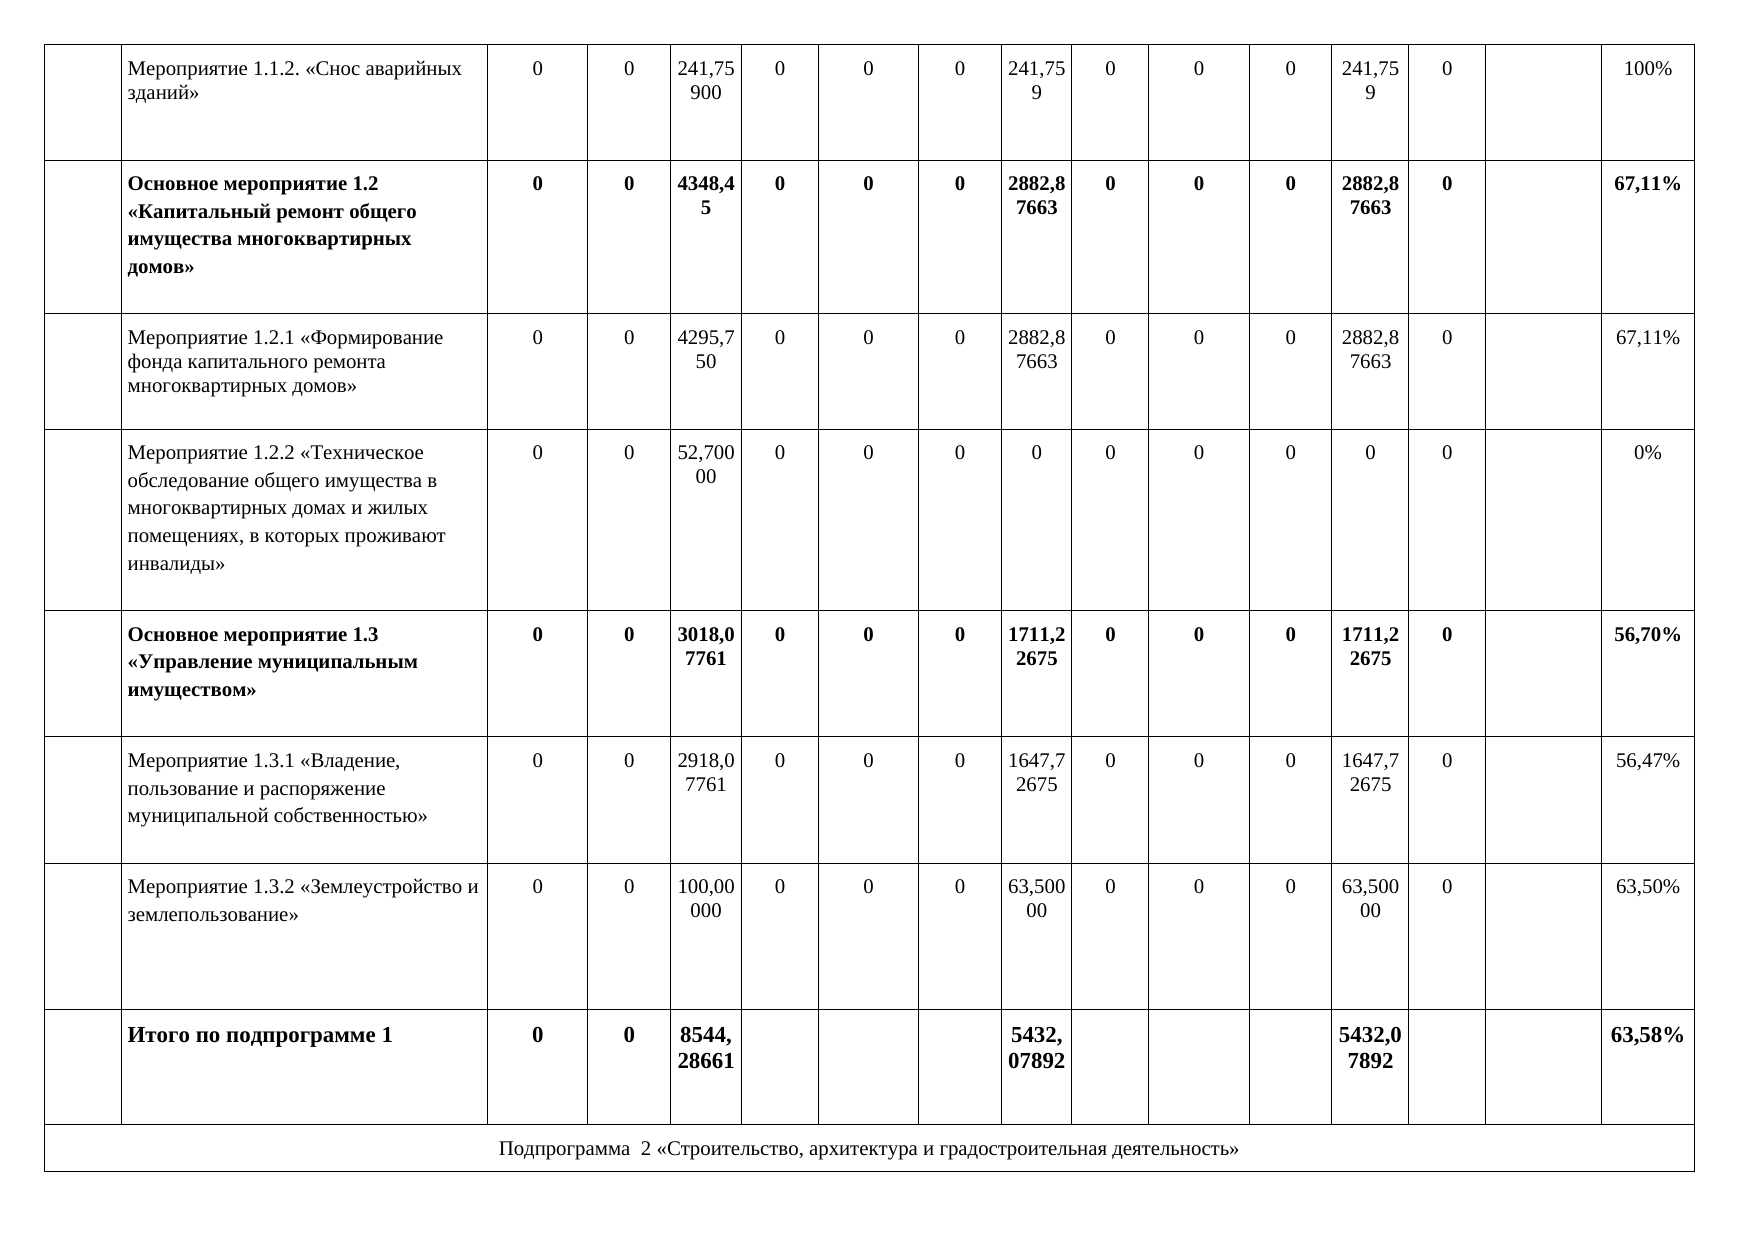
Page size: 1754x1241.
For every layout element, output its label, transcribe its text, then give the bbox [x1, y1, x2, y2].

table_cell [45, 611, 121, 736]
table_cell 0% [1602, 430, 1694, 610]
table_cell 2882,87663 [1002, 314, 1071, 428]
table_cell 63,50000 [1332, 864, 1408, 1009]
table_cell 8544,28661 [671, 1010, 741, 1124]
table_cell 0 [488, 430, 587, 610]
table_cell 0 [819, 45, 918, 159]
table_cell 0 [1332, 430, 1408, 610]
table_cell 0 [1072, 737, 1148, 862]
table_cell 0 [819, 161, 918, 313]
table_cell 0 [742, 314, 818, 428]
table_cell 0 [488, 737, 587, 862]
table_cell 0 [488, 864, 587, 1009]
table_cell 2882,87663 [1332, 314, 1408, 428]
table_cell 5432,07892 [1002, 1010, 1071, 1124]
table_cell 4348,45 [671, 161, 741, 313]
table_cell 0 [488, 1010, 587, 1124]
table_cell 100% [1602, 45, 1694, 159]
table_cell 2882,87663 [1002, 161, 1071, 313]
table_cell 0 [1072, 161, 1148, 313]
table_cell [45, 314, 121, 428]
table_cell [45, 864, 121, 1009]
table_cell 0 [1409, 314, 1485, 428]
table_cell 63,58% [1602, 1010, 1694, 1124]
table_cell [1486, 161, 1601, 313]
table_cell 1711,22675 [1002, 611, 1071, 736]
table_cell 0 [1149, 611, 1249, 736]
table_cell 0 [1409, 737, 1485, 862]
table_cell [1486, 430, 1601, 610]
table_cell [45, 161, 121, 313]
table_cell 3018,07761 [671, 611, 741, 736]
table_cell 0 [1409, 161, 1485, 313]
table_cell [1250, 1010, 1331, 1124]
table_cell 0 [1072, 45, 1148, 159]
table_cell 0 [742, 430, 818, 610]
table_cell 0 [919, 430, 1001, 610]
table_cell 67,11% [1602, 161, 1694, 313]
table_cell 0 [488, 314, 587, 428]
table_cell 0 [1250, 161, 1331, 313]
table_cell 1647,72675 [1332, 737, 1408, 862]
table_cell 0 [1072, 314, 1148, 428]
table_cell 0 [1409, 430, 1485, 610]
table_cell Мероприятие 1.3.1 «Владение, пользование и распоряжение муниципальной собственностью» [122, 737, 487, 862]
table_cell 0 [488, 161, 587, 313]
table_cell 0 [919, 611, 1001, 736]
table_cell 0 [1149, 45, 1249, 159]
table_cell 0 [1149, 864, 1249, 1009]
table_cell 0 [1072, 611, 1148, 736]
table_cell 241,759 [1332, 45, 1408, 159]
table_cell [1072, 1010, 1148, 1124]
table_cell [1486, 314, 1601, 428]
table_cell 1647,72675 [1002, 737, 1071, 862]
table_cell [45, 1010, 121, 1124]
table_cell [45, 737, 121, 862]
table_cell Мероприятие 1.1.2. «Снос аварийных зданий» [122, 45, 487, 159]
table_cell 241,759 [1002, 45, 1071, 159]
table_cell 0 [488, 611, 587, 736]
table_cell 1711,22675 [1332, 611, 1408, 736]
table_cell 0 [1002, 430, 1071, 610]
table_cell 0 [488, 45, 587, 159]
table_cell 0 [588, 1010, 670, 1124]
table_cell [819, 1010, 918, 1124]
table_cell [1486, 737, 1601, 862]
table_cell 63,50% [1602, 864, 1694, 1009]
table_cell 0 [588, 161, 670, 313]
table_cell 4295,750 [671, 314, 741, 428]
table_cell 0 [588, 737, 670, 862]
table_cell 0 [742, 161, 818, 313]
table_cell 0 [1409, 45, 1485, 159]
table_cell 0 [819, 314, 918, 428]
table_cell [919, 1010, 1001, 1124]
table_cell 0 [742, 611, 818, 736]
table_cell 56,70% [1602, 611, 1694, 736]
table_cell [1486, 611, 1601, 736]
table_cell Мероприятие 1.3.2 «Землеустройство и землепользование» [122, 864, 487, 1009]
table_cell 0 [742, 737, 818, 862]
table_cell 0 [588, 864, 670, 1009]
table_cell 0 [919, 45, 1001, 159]
table_cell 0 [1250, 611, 1331, 736]
table_cell 100,00000 [671, 864, 741, 1009]
table_cell 0 [588, 45, 670, 159]
table_cell [45, 430, 121, 610]
table_cell 0 [1149, 430, 1249, 610]
table_cell Основное мероприятие 1.3 «Управление муниципальным имуществом» [122, 611, 487, 736]
table_cell 52,70000 [671, 430, 741, 610]
table_cell 0 [1072, 430, 1148, 610]
table_cell 0 [819, 611, 918, 736]
table_cell 0 [1250, 737, 1331, 862]
table_cell 63,50000 [1002, 864, 1071, 1009]
table_cell 0 [819, 737, 918, 862]
table_cell 0 [1149, 161, 1249, 313]
table_cell Основное мероприятие 1.2 «Капитальный ремонт общего имущества многоквартирных домов» [122, 161, 487, 313]
table_cell 2918,07761 [671, 737, 741, 862]
table_cell 0 [1149, 314, 1249, 428]
table_cell 2882,87663 [1332, 161, 1408, 313]
table_cell [1486, 45, 1601, 159]
table_cell [1409, 1010, 1485, 1124]
table_cell [1486, 864, 1601, 1009]
table_cell 0 [1072, 864, 1148, 1009]
table_cell 0 [1409, 611, 1485, 736]
table_cell 56,47% [1602, 737, 1694, 862]
table_cell Подпрограмма 2 «Строительство, архитектура и градостроительная деятельность» [45, 1125, 1694, 1171]
table_cell 0 [742, 864, 818, 1009]
table_cell 241,75900 [671, 45, 741, 159]
table_cell Мероприятие 1.2.1 «Формирование фонда капитального ремонта многоквартирных домов» [122, 314, 487, 428]
table_cell 0 [742, 45, 818, 159]
table_cell 0 [1250, 314, 1331, 428]
table_cell Мероприятие 1.2.2 «Техническое обследование общего имущества в многоквартирных домах и жилых помещениях, в которых проживают инвалиды» [122, 430, 487, 610]
table_cell 0 [819, 864, 918, 1009]
table_cell 0 [1250, 430, 1331, 610]
table_cell [1486, 1010, 1601, 1124]
table_cell Итого по подпрограмме 1 [122, 1010, 487, 1124]
table_cell 0 [919, 864, 1001, 1009]
table_cell 5432,07892 [1332, 1010, 1408, 1124]
table_cell 0 [919, 314, 1001, 428]
table_cell [1149, 1010, 1249, 1124]
table_cell 0 [1250, 864, 1331, 1009]
table_cell 0 [588, 314, 670, 428]
table_cell 0 [588, 430, 670, 610]
table_cell [742, 1010, 818, 1124]
table_cell [45, 45, 121, 159]
table_cell 0 [919, 737, 1001, 862]
table_cell 0 [1250, 45, 1331, 159]
table_cell 0 [1409, 864, 1485, 1009]
table_cell 0 [1149, 737, 1249, 862]
table_cell 0 [819, 430, 918, 610]
table_cell 0 [919, 161, 1001, 313]
table_cell 67,11% [1602, 314, 1694, 428]
table_cell 0 [588, 611, 670, 736]
